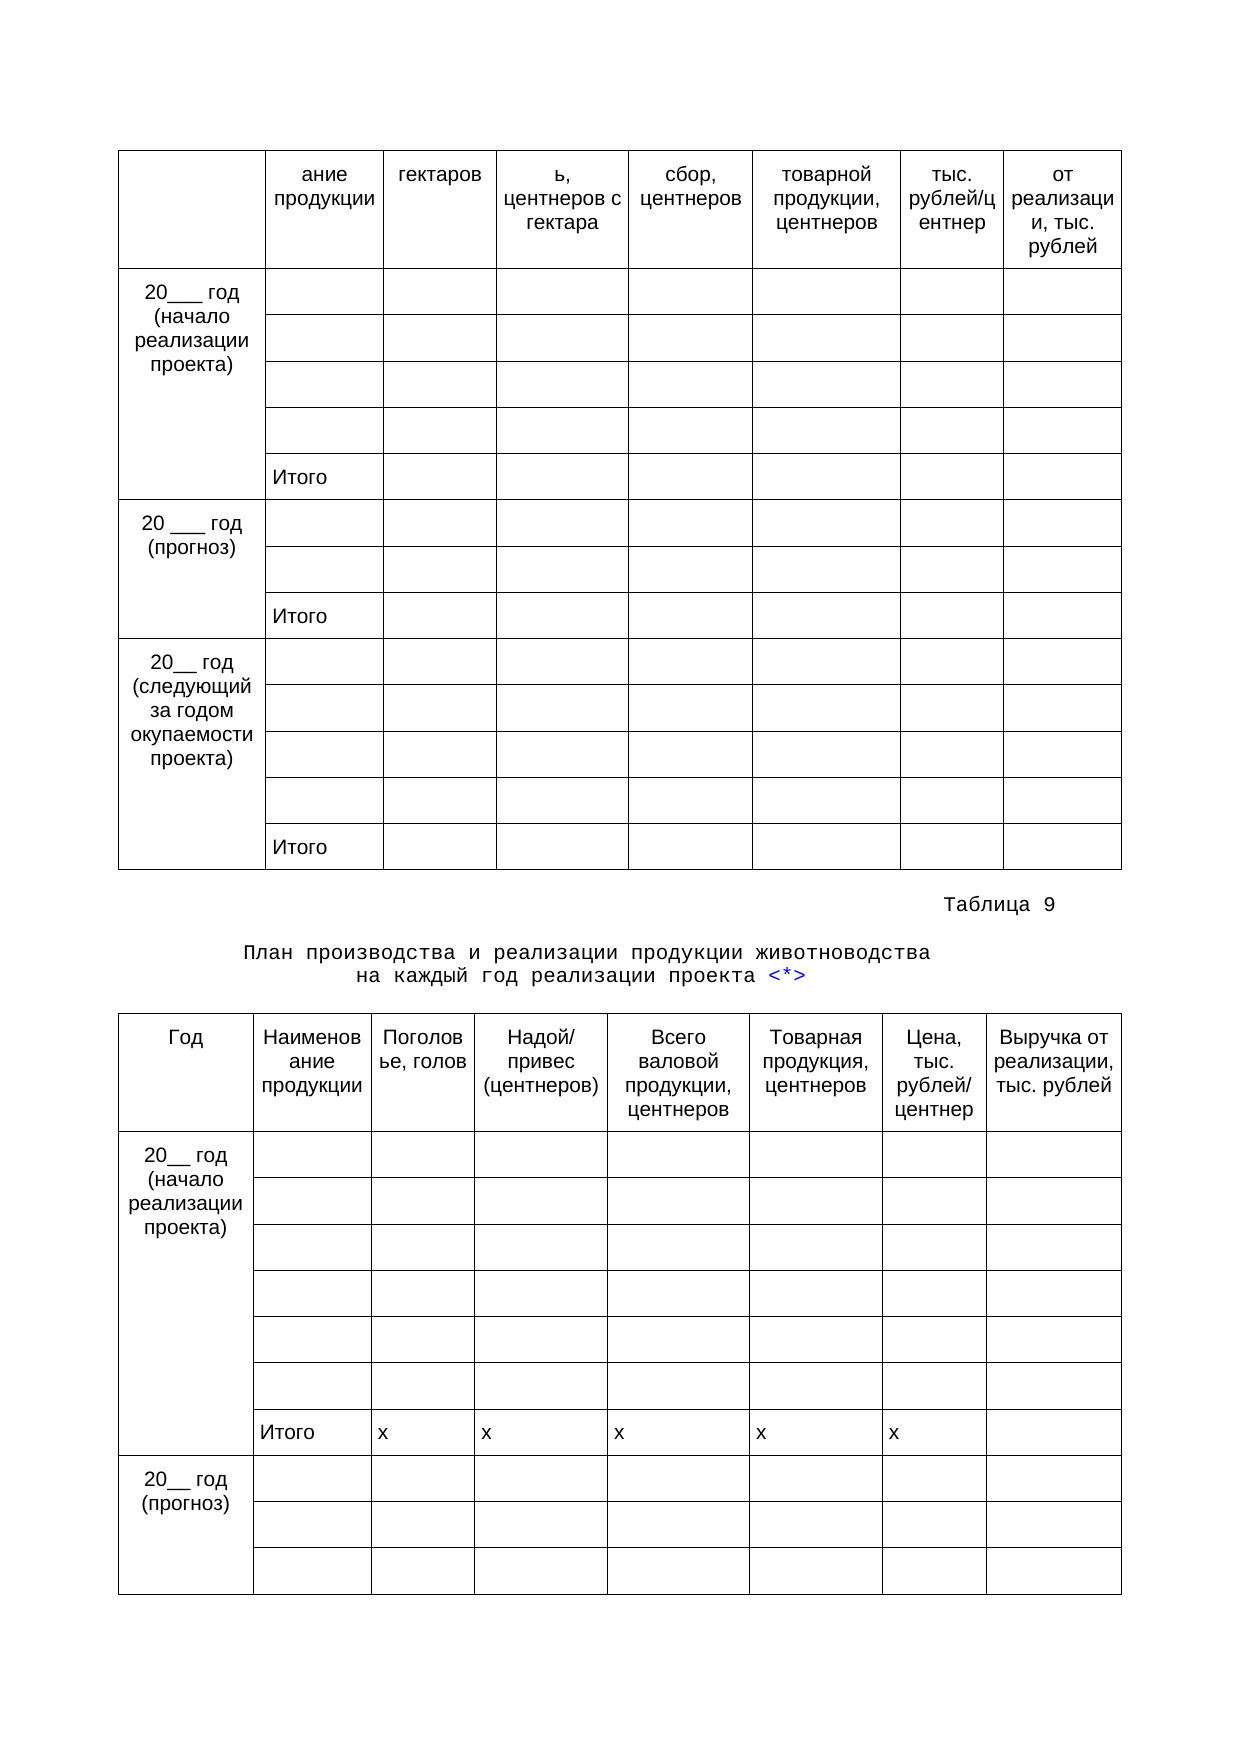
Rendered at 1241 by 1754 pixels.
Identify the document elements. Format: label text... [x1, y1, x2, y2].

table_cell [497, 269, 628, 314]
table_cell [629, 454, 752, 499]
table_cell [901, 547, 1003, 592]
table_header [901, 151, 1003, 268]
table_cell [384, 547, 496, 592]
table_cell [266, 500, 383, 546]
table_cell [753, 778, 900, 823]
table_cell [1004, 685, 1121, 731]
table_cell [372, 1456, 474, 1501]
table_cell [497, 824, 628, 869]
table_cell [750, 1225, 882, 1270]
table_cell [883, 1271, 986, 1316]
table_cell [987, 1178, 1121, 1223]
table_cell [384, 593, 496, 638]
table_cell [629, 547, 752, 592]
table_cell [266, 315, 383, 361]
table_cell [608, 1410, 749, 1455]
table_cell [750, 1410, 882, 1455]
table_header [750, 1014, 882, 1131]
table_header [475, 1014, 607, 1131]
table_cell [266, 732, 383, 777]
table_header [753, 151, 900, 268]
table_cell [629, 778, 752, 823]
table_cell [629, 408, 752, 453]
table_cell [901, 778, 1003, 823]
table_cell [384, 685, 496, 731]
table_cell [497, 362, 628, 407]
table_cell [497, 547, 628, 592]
text Таблица 9 [118, 894, 1181, 918]
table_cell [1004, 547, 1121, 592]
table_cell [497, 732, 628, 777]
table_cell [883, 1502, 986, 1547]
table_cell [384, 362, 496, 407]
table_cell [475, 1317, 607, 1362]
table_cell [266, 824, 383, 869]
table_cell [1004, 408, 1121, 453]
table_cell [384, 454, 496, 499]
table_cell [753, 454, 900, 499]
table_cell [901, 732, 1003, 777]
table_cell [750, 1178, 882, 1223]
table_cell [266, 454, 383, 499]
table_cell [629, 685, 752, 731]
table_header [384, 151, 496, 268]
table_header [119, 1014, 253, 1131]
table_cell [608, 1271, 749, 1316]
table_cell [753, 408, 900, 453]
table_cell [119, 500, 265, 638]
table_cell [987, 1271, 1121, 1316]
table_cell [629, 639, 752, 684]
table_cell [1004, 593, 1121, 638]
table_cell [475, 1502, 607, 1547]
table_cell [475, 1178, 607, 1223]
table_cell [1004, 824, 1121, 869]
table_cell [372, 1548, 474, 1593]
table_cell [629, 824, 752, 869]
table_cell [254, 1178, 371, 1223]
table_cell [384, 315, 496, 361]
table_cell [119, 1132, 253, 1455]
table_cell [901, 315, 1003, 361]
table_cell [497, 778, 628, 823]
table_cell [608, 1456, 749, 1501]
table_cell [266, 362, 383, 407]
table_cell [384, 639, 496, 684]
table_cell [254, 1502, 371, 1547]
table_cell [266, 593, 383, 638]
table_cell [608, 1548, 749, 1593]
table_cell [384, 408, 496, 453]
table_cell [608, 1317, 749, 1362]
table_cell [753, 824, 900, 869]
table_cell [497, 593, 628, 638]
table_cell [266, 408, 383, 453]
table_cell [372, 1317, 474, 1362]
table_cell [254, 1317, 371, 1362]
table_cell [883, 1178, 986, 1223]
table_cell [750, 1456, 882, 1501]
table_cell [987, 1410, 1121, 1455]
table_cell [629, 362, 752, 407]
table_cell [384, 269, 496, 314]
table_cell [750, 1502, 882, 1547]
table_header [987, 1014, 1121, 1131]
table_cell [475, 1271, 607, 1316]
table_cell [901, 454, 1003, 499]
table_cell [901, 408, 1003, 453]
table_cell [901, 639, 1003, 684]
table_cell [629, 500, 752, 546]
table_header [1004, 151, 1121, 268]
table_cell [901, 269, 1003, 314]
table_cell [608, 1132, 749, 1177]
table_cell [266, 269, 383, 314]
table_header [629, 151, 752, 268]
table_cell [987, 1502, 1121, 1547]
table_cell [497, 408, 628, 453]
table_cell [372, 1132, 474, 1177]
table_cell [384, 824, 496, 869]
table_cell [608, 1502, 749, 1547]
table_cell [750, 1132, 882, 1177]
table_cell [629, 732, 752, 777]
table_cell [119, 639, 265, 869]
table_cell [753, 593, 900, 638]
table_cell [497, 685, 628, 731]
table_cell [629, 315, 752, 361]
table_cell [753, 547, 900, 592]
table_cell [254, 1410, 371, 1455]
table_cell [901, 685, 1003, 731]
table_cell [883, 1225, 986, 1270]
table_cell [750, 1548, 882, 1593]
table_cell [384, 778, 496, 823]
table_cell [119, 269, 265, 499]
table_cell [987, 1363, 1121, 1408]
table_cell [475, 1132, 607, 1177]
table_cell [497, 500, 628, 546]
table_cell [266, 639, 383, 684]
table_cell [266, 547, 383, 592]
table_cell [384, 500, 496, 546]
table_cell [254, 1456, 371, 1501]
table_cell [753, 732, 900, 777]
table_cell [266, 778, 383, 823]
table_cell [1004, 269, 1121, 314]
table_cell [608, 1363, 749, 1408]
text на каждый год реализации проекта <*> [118, 965, 1181, 989]
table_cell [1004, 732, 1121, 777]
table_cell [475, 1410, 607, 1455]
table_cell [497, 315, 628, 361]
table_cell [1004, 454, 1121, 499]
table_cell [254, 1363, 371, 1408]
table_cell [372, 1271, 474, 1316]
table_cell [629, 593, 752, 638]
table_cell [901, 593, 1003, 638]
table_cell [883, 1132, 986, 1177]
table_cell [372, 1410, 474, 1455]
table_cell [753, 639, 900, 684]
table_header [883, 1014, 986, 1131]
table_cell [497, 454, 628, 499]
text План производства и реализации продукции животноводства [118, 942, 1181, 965]
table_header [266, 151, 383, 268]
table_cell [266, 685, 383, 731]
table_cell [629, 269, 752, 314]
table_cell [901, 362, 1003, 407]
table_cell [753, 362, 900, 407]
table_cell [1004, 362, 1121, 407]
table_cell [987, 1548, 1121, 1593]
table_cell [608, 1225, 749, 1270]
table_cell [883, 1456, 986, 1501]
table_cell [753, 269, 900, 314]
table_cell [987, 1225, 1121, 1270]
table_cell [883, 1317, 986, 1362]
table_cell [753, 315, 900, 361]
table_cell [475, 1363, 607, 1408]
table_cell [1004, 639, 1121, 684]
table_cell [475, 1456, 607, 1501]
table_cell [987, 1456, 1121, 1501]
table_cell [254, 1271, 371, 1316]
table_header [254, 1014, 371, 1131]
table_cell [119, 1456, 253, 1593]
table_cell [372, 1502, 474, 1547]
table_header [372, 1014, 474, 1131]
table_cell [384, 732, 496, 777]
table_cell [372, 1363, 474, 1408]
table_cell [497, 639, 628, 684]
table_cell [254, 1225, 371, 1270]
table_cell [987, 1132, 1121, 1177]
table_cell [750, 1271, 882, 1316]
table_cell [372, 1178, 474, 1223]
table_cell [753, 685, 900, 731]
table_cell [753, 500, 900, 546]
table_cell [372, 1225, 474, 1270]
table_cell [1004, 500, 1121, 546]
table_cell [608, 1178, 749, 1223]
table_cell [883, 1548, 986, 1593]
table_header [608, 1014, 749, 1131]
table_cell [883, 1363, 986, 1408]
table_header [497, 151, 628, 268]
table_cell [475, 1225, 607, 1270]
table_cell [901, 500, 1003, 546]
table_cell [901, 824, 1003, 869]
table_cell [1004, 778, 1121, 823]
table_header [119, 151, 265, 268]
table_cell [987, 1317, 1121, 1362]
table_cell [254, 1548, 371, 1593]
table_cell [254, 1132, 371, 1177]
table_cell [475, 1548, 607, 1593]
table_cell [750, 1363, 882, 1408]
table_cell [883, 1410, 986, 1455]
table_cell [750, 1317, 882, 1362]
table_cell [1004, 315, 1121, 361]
